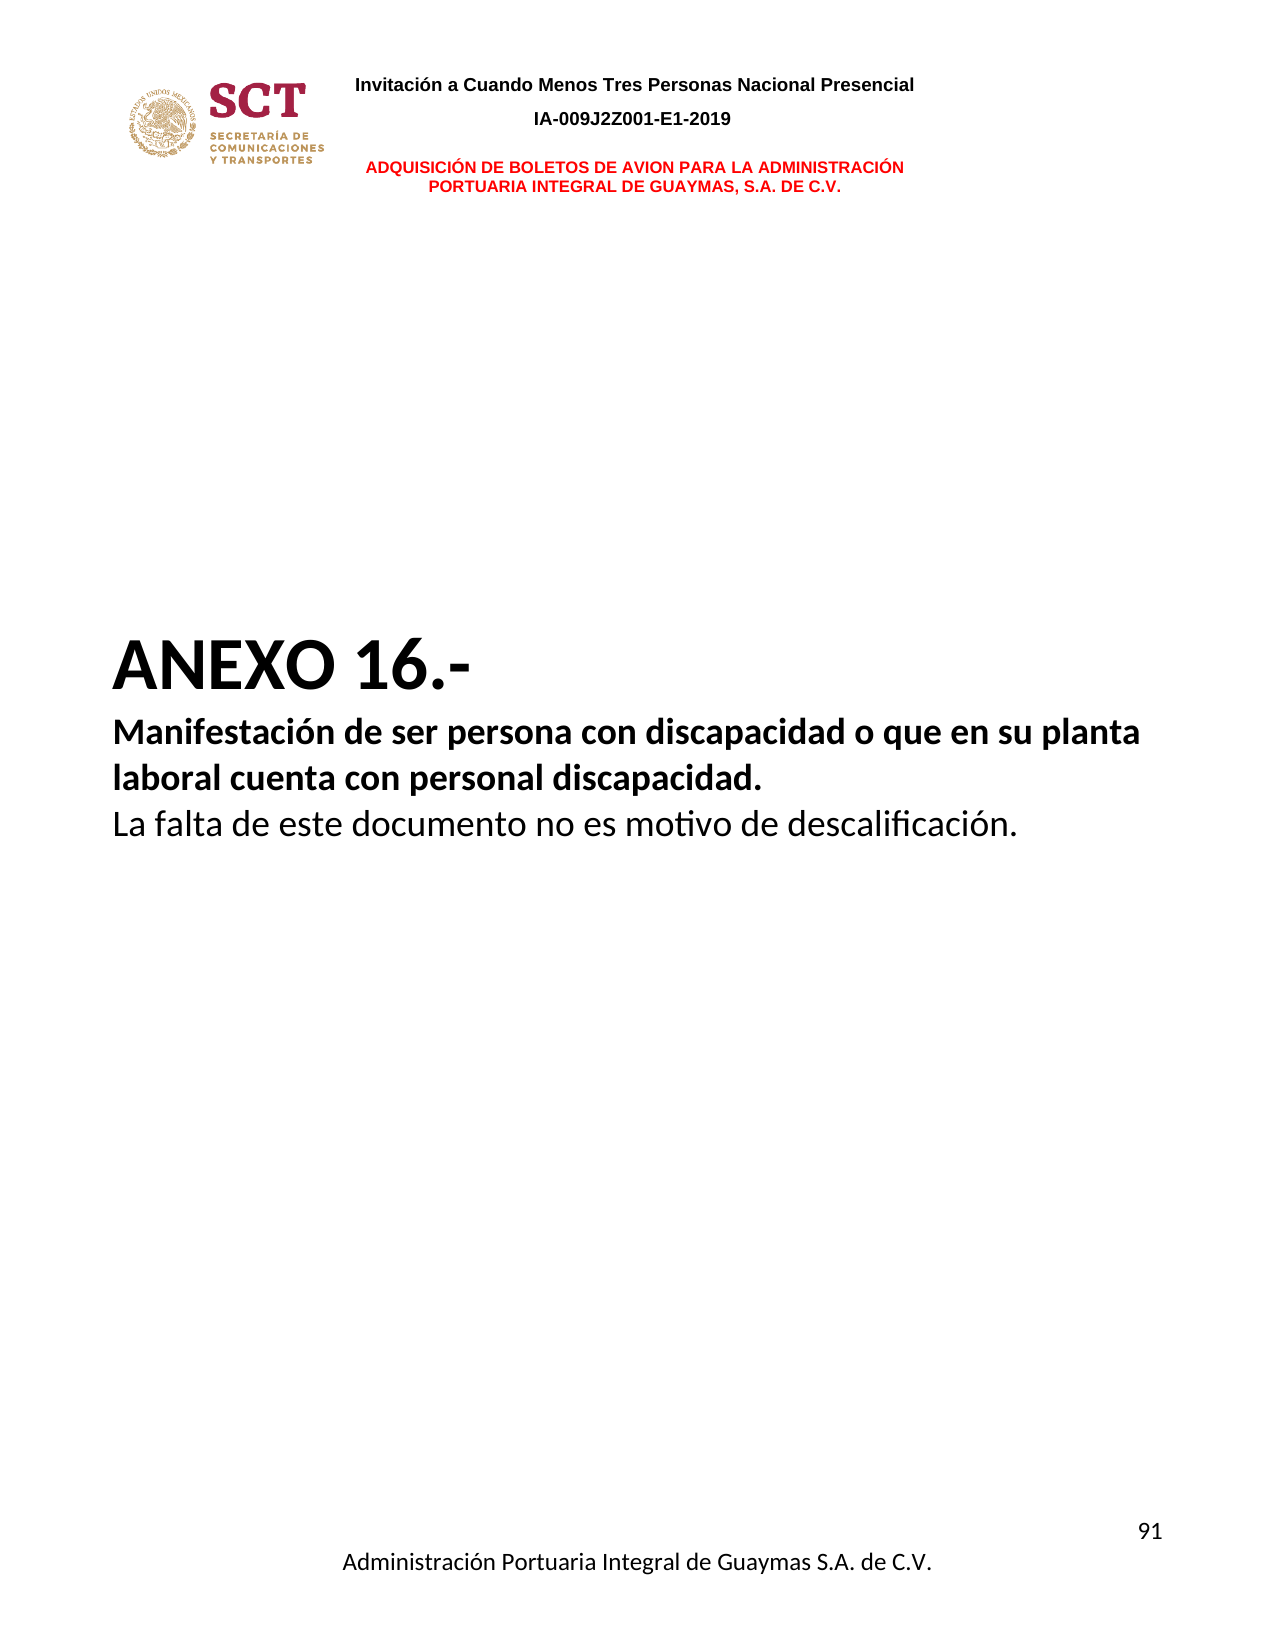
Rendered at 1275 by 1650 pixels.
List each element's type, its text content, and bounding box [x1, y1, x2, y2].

picture [123, 73, 329, 171]
text Manifestación de ser persona con discapacidad o que en su planta laboral cuenta con personal discapacidad. [112, 708, 1162, 800]
text La falta de este documento no es motivo de descalificación. [112, 800, 1162, 846]
text ANEXO 16.- [112, 616, 1162, 708]
